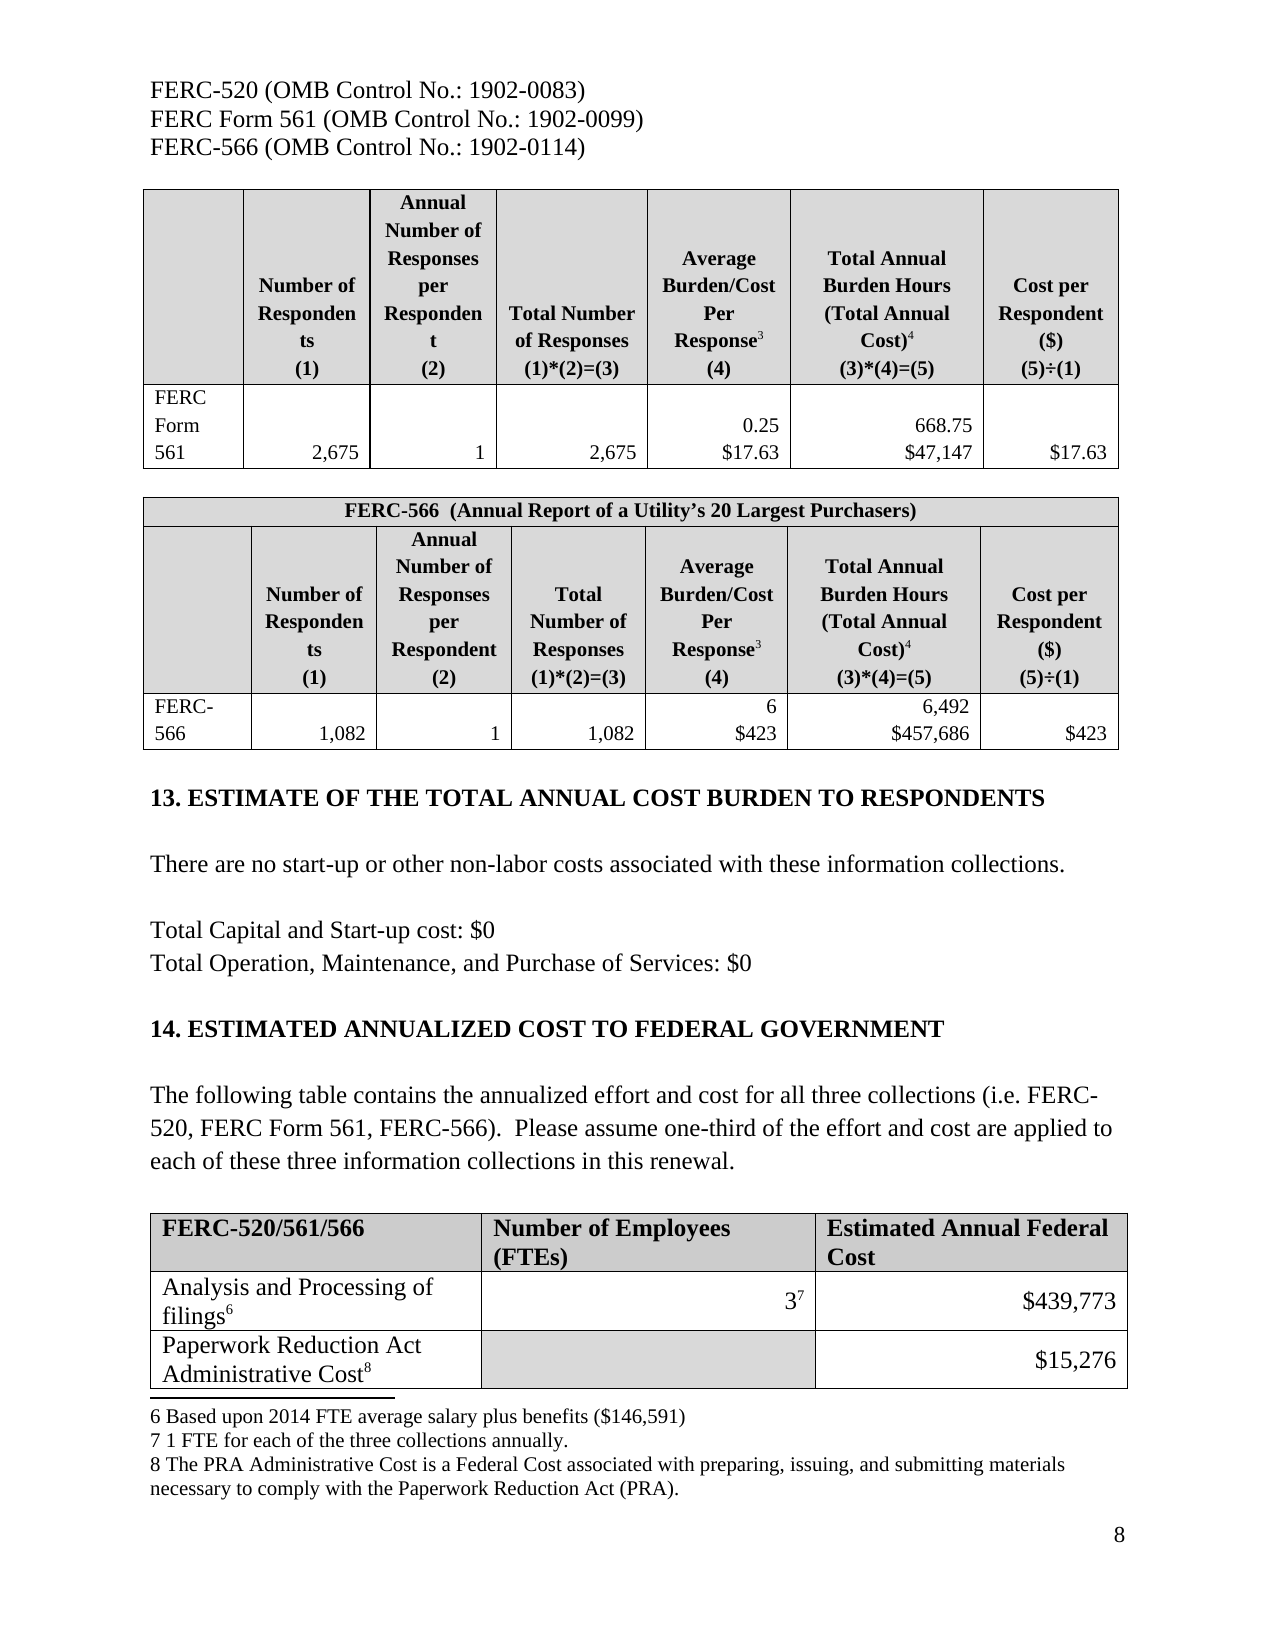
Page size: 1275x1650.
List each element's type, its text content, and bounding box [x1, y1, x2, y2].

table_cell Annual Number of Responses per Respondent (2) [377, 527, 511, 693]
table_cell $439,773 [816, 1272, 1127, 1329]
table_cell Average Burden/Cost Per Response3 (4) [648, 190, 790, 384]
table_cell Number of Respondents (1) [244, 190, 369, 384]
table_cell Annual Number of Responses per Respondent (2) [371, 190, 496, 384]
table_cell 6,492 $457,686 [788, 694, 980, 749]
text There are no start-up or other non-labor costs associated with these information collections. [150, 849, 1125, 878]
table_cell [144, 527, 251, 693]
table_cell Analysis and Processing of filings [151, 1272, 481, 1329]
table_cell Number of Respondents (1) [252, 527, 376, 693]
table_cell $15,276 [816, 1331, 1127, 1388]
table_header FERC-566 (Annual Report of a Utility’s 20 Largest Purchasers) [144, 498, 1118, 526]
table_cell Cost per Respondent ($) (5)÷(1) [981, 527, 1118, 693]
table_cell 1 [377, 694, 511, 749]
table_cell Cost per Respondent ($) (5)÷(1) [984, 190, 1118, 384]
table_cell [482, 1331, 815, 1388]
table_header Estimated Annual Federal Cost [816, 1214, 1127, 1271]
table_cell FERC-566 [144, 694, 251, 749]
text The following table contains the annualized effort and cost for all three collections (i.e. FERC-520, FERC Form 561, FERC-566). Please assume one-third of the effort and cost are applied to each of these three information collections in this renewal. [150, 1080, 1125, 1175]
table_cell Paperwork Reduction Act Administrative Cost [151, 1331, 481, 1388]
table_cell Total Number of Responses (1)*(2)=(3) [497, 190, 647, 384]
table_cell Total Annual Burden Hours (Total Annual Cost)4 (3)*(4)=(5) [791, 190, 983, 384]
table_header FERC-520/561/566 [151, 1214, 481, 1271]
table_cell Total Annual Burden Hours (Total Annual Cost)4 (3)*(4)=(5) [788, 527, 980, 693]
table_header Number of Employees (FTEs) [482, 1214, 815, 1271]
table_cell 1,082 [252, 694, 376, 749]
table_cell 3 [482, 1272, 815, 1329]
list ESTIMATE OF THE TOTAL ANNUAL COST BURDEN TO RESPONDENTS [150, 783, 1125, 812]
table_cell Average Burden/Cost Per Response3 (4) [646, 527, 787, 693]
table_cell 6 $423 [646, 694, 787, 749]
table_cell Total Number of Responses (1)*(2)=(3) [512, 527, 645, 693]
table_cell 1,082 [512, 694, 645, 749]
table_cell 2,675 [244, 385, 369, 468]
table_cell 2,675 [497, 385, 647, 468]
table_cell FERC Form 561 [144, 385, 243, 468]
table_cell [144, 190, 243, 384]
table_cell 668.75 $47,147 [791, 385, 983, 468]
list ESTIMATED ANNUALIZED COST TO FEDERAL GOVERNMENT [150, 1014, 1125, 1043]
table_cell 1 [371, 385, 496, 468]
table_cell $17.63 [984, 385, 1118, 468]
text Total Operation, Maintenance, and Purchase of Services: $0 [150, 948, 1125, 977]
text Total Capital and Start-up cost: $0 [150, 915, 1125, 944]
table_cell $423 [981, 694, 1118, 749]
table_cell 0.25 $17.63 [648, 385, 790, 468]
